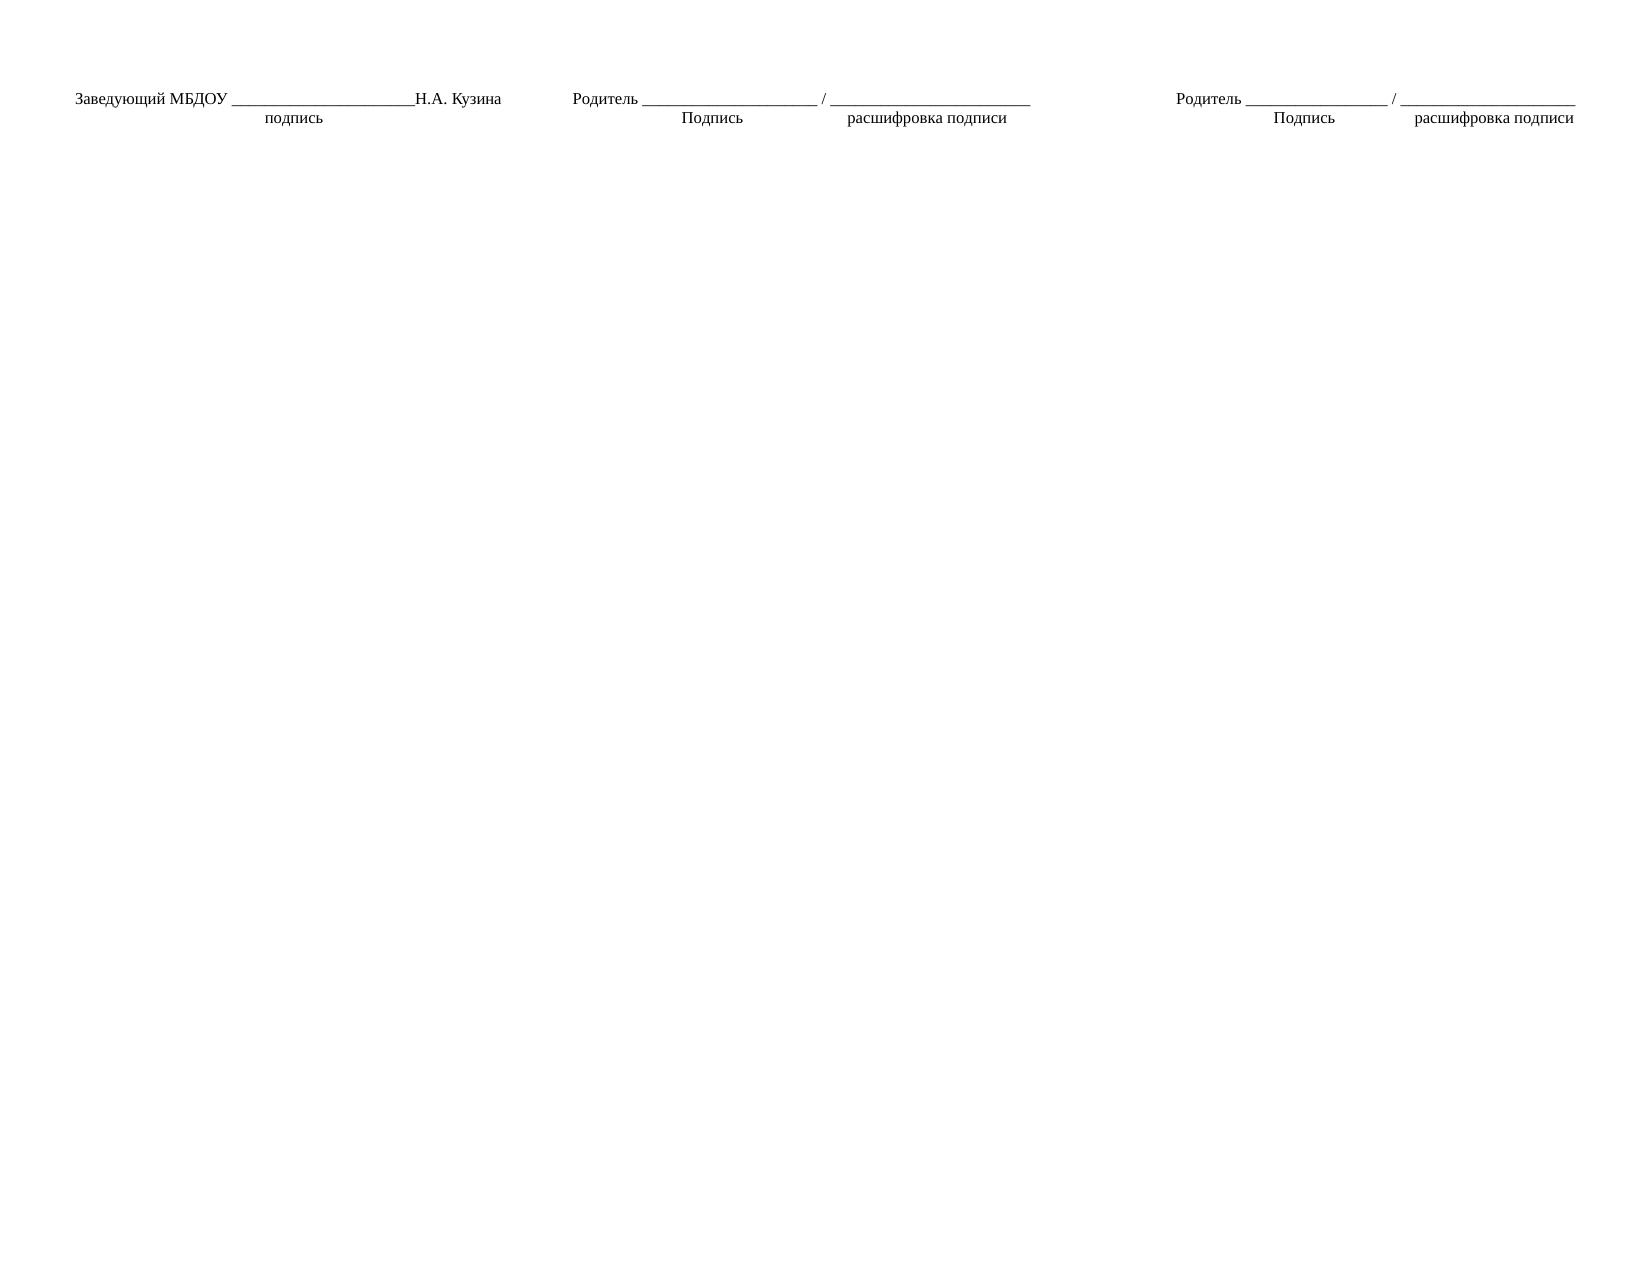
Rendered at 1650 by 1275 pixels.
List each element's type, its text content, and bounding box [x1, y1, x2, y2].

text подпись Подпись расшифровка подписи Подпись расшифровка подписи [177, 108, 1620, 127]
text Заведующий МБДОУ ______________________Н.А. Кузина Родитель _____________________ / ________________________ Родитель _________________ / _____________________ [29, 89, 1620, 108]
